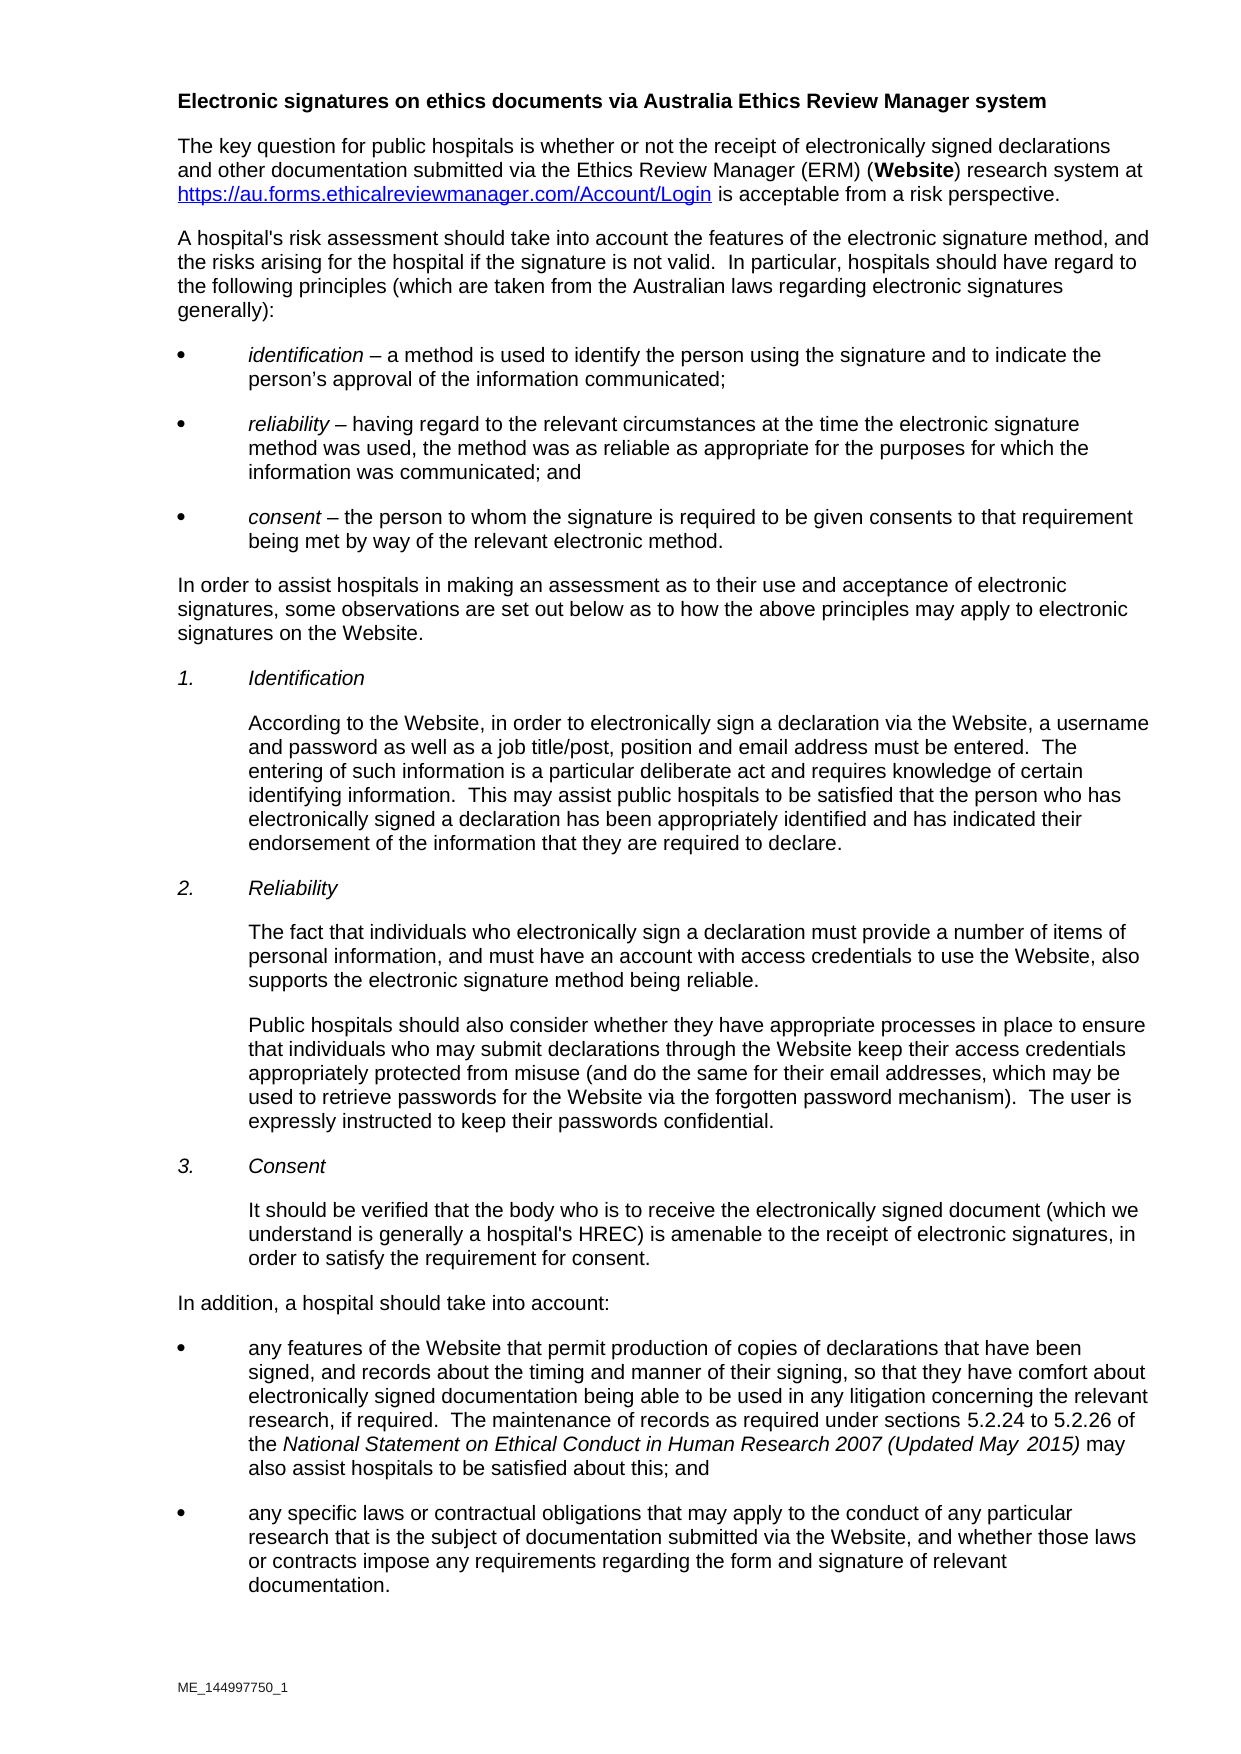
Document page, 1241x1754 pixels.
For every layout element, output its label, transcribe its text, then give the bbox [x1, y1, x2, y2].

text Electronic signatures on ethics documents via Australia Ethics Review Manager system [177, 89, 1152, 113]
text According to the Website, in order to electronically sign a declaration via the Website, a username and password as well as a job title/post, position and email address must be entered. The entering of such information is a particular deliberate act and requires knowledge of certain identifying information. This may assist public hospitals to be satisfied that the person who has electronically signed a declaration has been appropriately identified and has indicated their endorsement of the information that they are required to declare. [248, 711, 1152, 854]
list any specific laws or contractual obligations that may apply to the conduct of any particular research that is the subject of documentation submitted via the Website, and whether those laws or contracts impose any requirements regarding the form and signature of relevant documentation. [177, 1501, 1152, 1596]
list Identification [177, 666, 1152, 690]
list any features of the Website that permit production of copies of declarations that have been signed, and records about the timing and manner of their signing, so that they have comfort about electronically signed documentation being able to be used in any litigation concerning the relevant research, if required. The maintenance of records as required under sections 5.2.24 to 5.2.26 of the National Statement on Ethical Conduct in Human Research 2007 (Updated May 2015) may also assist hospitals to be satisfied about this; and [177, 1336, 1152, 1480]
text In order to assist hospitals in making an assessment as to their use and acceptance of electronic signatures, some observations are set out below as to how the above principles may apply to electronic signatures on the Website. [177, 573, 1152, 645]
text The fact that individuals who electronically sign a declaration must provide a number of items of personal information, and must have an account with access credentials to use the Website, also supports the electronic signature method being reliable. [248, 920, 1152, 992]
list identification – a method is used to identify the person using the signature and to indicate the person’s approval of the information communicated; [177, 343, 1152, 391]
text The key question for public hospitals is whether or not the receipt of electronically signed declarations and other documentation submitted via the Ethics Review Manager (ERM) (Website) research system at https://au.forms.ethicalreviewmanager.com/Account/Login is acceptable from a risk perspective. [177, 133, 1152, 205]
text Consent [177, 1153, 1152, 1177]
text It should be verified that the body who is to receive the electronically signed document (which we understand is generally a hospital's HREC) is amenable to the receipt of electronic signatures, in order to satisfy the requirement for consent. [248, 1198, 1152, 1270]
list consent – the person to whom the signature is required to be given consents to that requirement being met by way of the relevant electronic method. [177, 504, 1152, 552]
text Public hospitals should also consider whether they have appropriate processes in place to ensure that individuals who may submit declarations through the Website keep their access credentials appropriately protected from misuse (and do the same for their email addresses, which may be used to retrieve passwords for the Website via the forgotten password mechanism). The user is expressly instructed to keep their passwords confidential. [248, 1013, 1152, 1133]
text Reliability [177, 875, 1152, 899]
list reliability – having regard to the relevant circumstances at the time the electronic signature method was used, the method was as reliable as appropriate for the purposes for which the information was communicated; and [177, 412, 1152, 484]
text In addition, a hospital should take into account: [177, 1291, 1152, 1315]
text A hospital's risk assessment should take into account the features of the electronic signature method, and the risks arising for the hospital if the signature is not valid. In particular, hospitals should have regard to the following principles (which are taken from the Australian laws regarding electronic signatures generally): [177, 226, 1152, 322]
